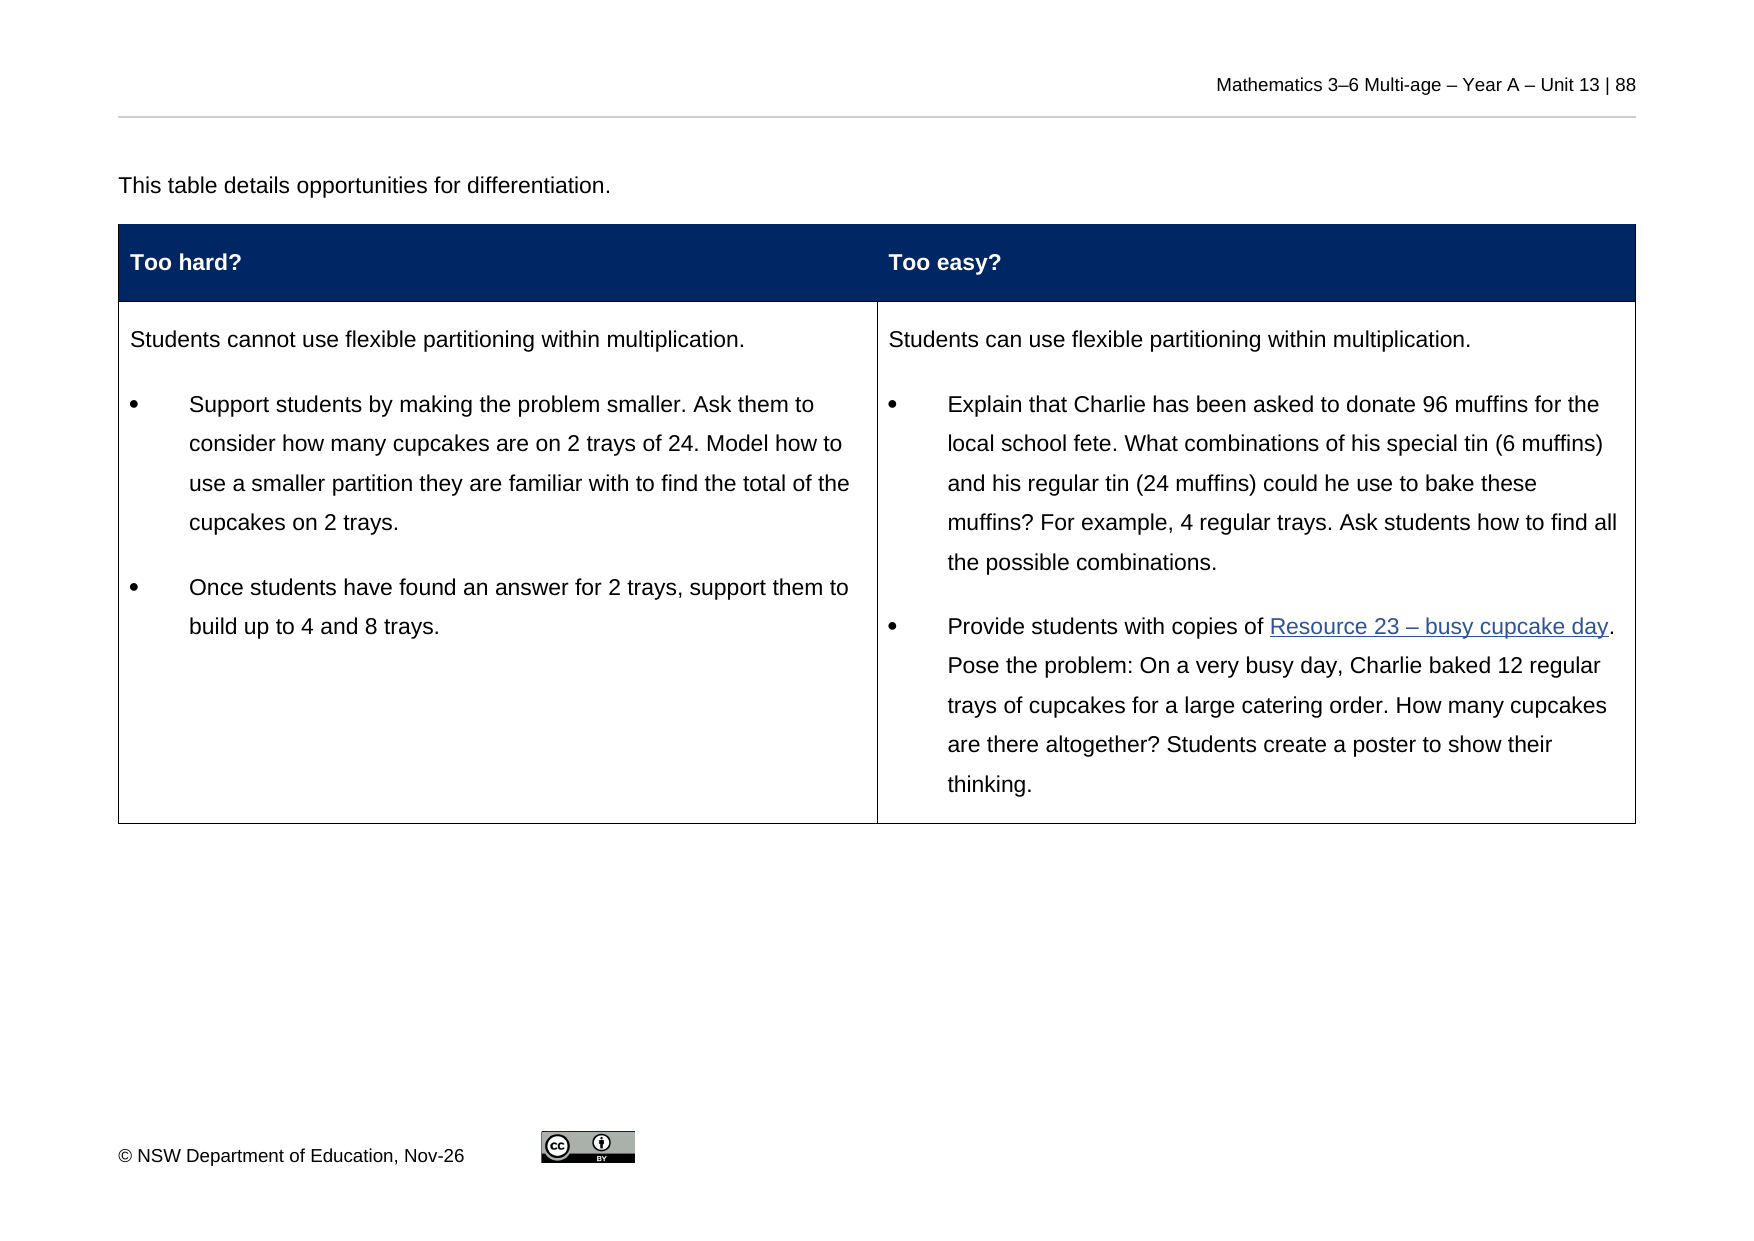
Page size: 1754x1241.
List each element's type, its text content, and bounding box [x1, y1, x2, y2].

table_header Too easy? [877, 224, 1635, 301]
table_header Too hard? [119, 224, 877, 301]
text This table details opportunities for differentiation. [118, 172, 1636, 198]
table_cell Students cannot use flexible partitioning within multiplication. Support students by making the problem smaller. Ask them to consider how many cupcakes are on 2 trays of 24. Model how to use a smaller partition they are familiar with to find the total of the cupcakes on 2 trays. Once students have found an answer for 2 trays, support them to build up to 4 and 8 trays. [119, 302, 877, 823]
picture [541, 1131, 635, 1163]
table_cell Students can use flexible partitioning within multiplication. Explain that Charlie has been asked to donate 96 muffins for the local school fete. What combinations of his special tin (6 muffins) and his regular tin (24 muffins) could he use to bake these muffins? For example, 4 regular trays. Ask students how to find all the possible combinations. Provide students with copies of Resource 23 – busy cupcake day. Pose the problem: On a very busy day, Charlie baked 12 regular trays of cupcakes for a large catering order. How many cupcakes are there altogether? Students create a poster to show their thinking. [878, 302, 1635, 823]
